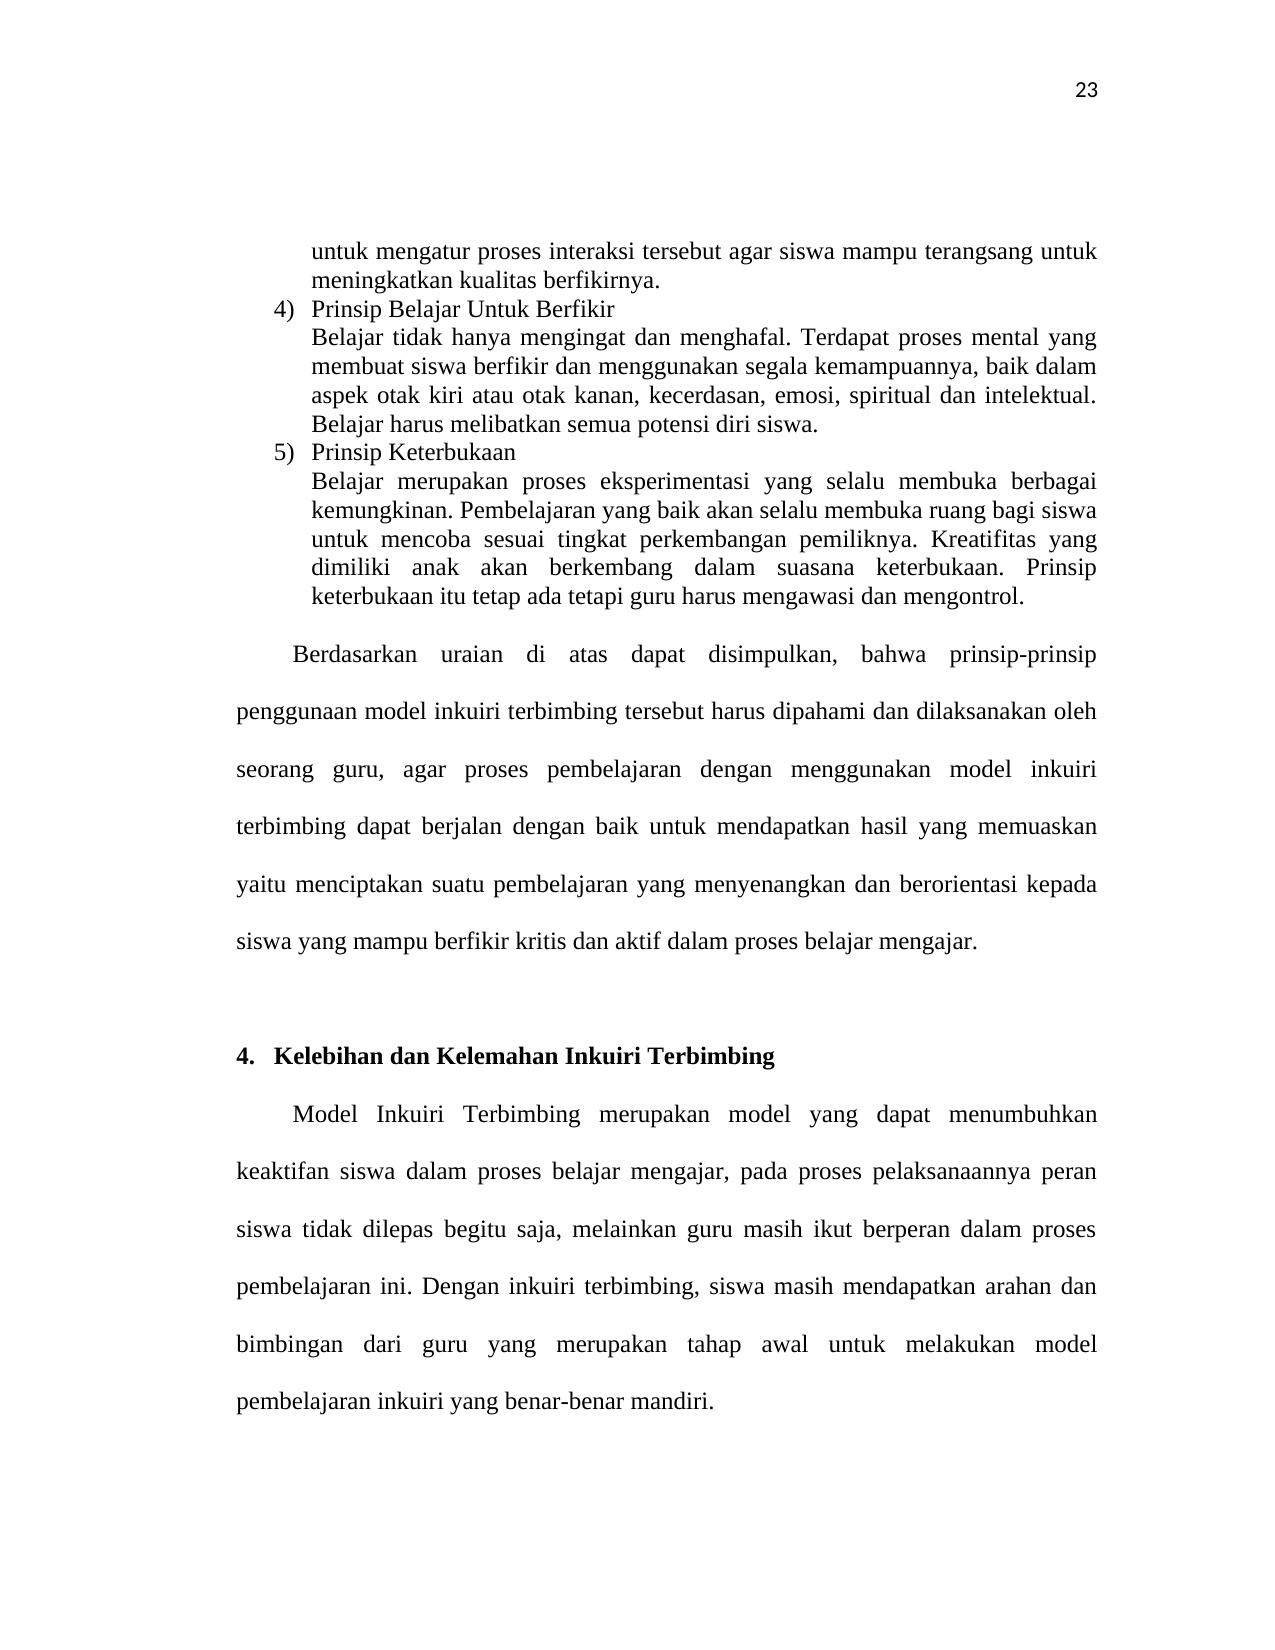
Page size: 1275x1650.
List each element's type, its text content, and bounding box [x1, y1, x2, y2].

list Prinsip Keterbukaan [274, 437, 1098, 466]
list Belajar merupakan proses eksperimentasi yang selalu membuka berbagai kemungkinan. Pembelajaran yang baik akan selalu membuka ruang bagi siswa untuk mencoba sesuai tingkat perkembangan pemiliknya. Kreatifitas yang dimiliki anak akan berkembang dalam suasana keterbukaan. Prinsip keterbukaan itu tetap ada tetapi guru harus mengawasi dan mengontrol. [311, 466, 1098, 610]
list Model Inkuiri Terbimbing merupakan model yang dapat menumbuhkan keaktifan siswa dalam proses belajar mengajar, pada proses pelaksanaannya peran siswa tidak dilepas begitu saja, melainkan guru masih ikut berperan dalam proses pembelajaran ini. Dengan inkuiri terbimbing, siswa masih mendapatkan arahan dan bimbingan dari guru yang merupakan tahap awal untuk melakukan model pembelajaran inkuiri yang benar-benar mandiri. [236, 1099, 1098, 1415]
list Berdasarkan uraian di atas dapat disimpulkan, bahwa prinsip-prinsip penggunaan model inkuiri terbimbing tersebut harus dipahami dan dilaksanakan oleh seorang guru, agar proses pembelajaran dengan menggunakan model inkuiri terbimbing dapat berjalan dengan baik untuk mendapatkan hasil yang memuaskan yaitu menciptakan suatu pembelajaran yang menyenangkan dan berorientasi kepada siswa yang mampu berfikir kritis dan aktif dalam proses belajar mengajar. [236, 639, 1098, 955]
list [311, 236, 1098, 294]
list Prinsip Belajar Untuk Berfikir [274, 294, 1098, 322]
list Kelebihan dan Kelemahan Inkuiri Terbimbing [236, 1041, 1098, 1070]
list Belajar tidak hanya mengingat dan menghafal. Terdapat proses mental yang membuat siswa berfikir dan menggunakan segala kemampuannya, baik dalam aspek otak kiri atau otak kanan, kecerdasan, emosi, spiritual dan intelektual. Belajar harus melibatkan semua potensi diri siswa. [311, 322, 1098, 437]
